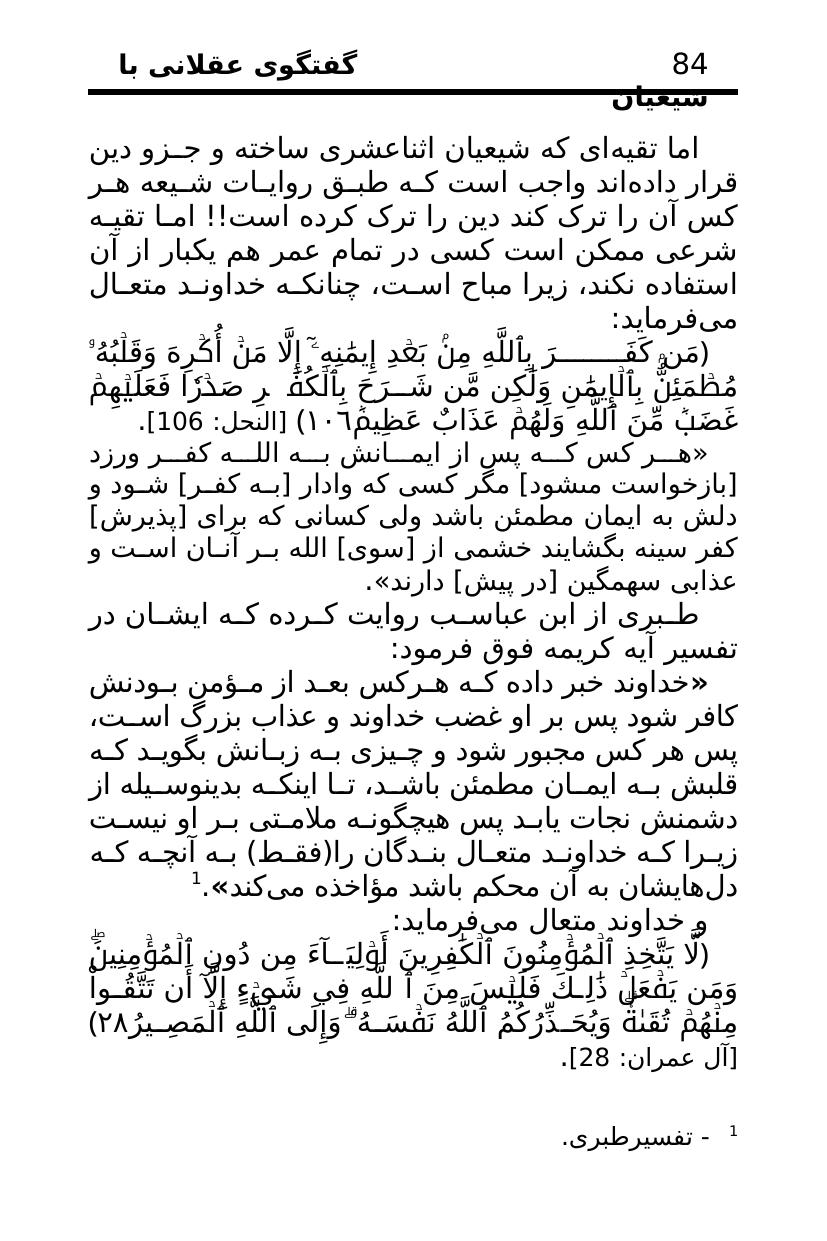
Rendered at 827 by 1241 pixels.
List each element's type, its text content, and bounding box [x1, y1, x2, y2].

text «هر کس که پس از ایمانش به الله کفر ورزد [بازخواست مى‏شود] مگر کسى که وادار [به کفر] شود و دلش به ایمان مطمئن باشد ولى کسانى که براى [پذیرش‏] کفر سینه بگشایند خشمى از [سوى‏] الله بر آنان است و عذابى سهمگین [در پیش‏] دارند». [89, 437, 738, 597]
text ﴿لَّا يَتَّخِذِ ٱلۡمُؤۡمِنُونَ ٱلۡكَٰفِرِينَ أَوۡلِيَآءَ مِن دُونِ ٱلۡمُؤۡمِنِينَۖ وَمَن يَفۡعَلۡ ذَٰلِكَ فَلَيۡسَ مِنَ ٱللَّهِ فِي شَيۡءٍ إِلَّآ أَن تَتَّقُواْ مِنۡهُمۡ تُقَىٰةٗۗ وَيُحَذِّرُكُمُ ٱللَّهُ نَفۡسَهُۥۗ وَإِلَى ٱللَّهِ ٱلۡمَصِيرُ٢٨﴾ [آل عمران: 28]. [89, 937, 738, 1073]
text ﴿مَن كَفَرَ بِٱللَّهِ مِنۢ بَعۡدِ إِيمَٰنِهِۦٓ إِلَّا مَنۡ أُكۡرِهَ وَقَلۡبُهُۥ مُطۡمَئِنُّۢ بِٱلۡإِيمَٰنِ وَلَٰكِن مَّن شَرَحَ بِٱلۡكُفۡرِ صَدۡرٗا فَعَلَيۡهِمۡ غَضَبٞ مِّنَ ٱللَّهِ وَلَهُمۡ عَذَابٌ عَظِيمٞ١٠٦﴾ [النحل: 106]. [89, 335, 738, 437]
text طبری از ابن عباسب روایت کرده که ایشان در تفسیر آیه کریمه فوق فرمود: [89, 597, 738, 665]
text اما تقیه‌ای که شیعیان اثناعشری ساخته و جزو دین قرار داده‌اند واجب است که طبق روایات شیعه هر کس آن را ترک کند دین را ترک کرده است!! اما تقیه شرعی ممکن است کسی در تمام عمر هم یکبار از آن استفاده نکند، زیرا مباح است، چنانکه خداوند متعال می‌فرماید: [89, 132, 738, 335]
text «خداوند خبر داده که هرکس بعد از مؤمن بودنش کافر شود پس بر او غضب خداوند و عذاب بزرگ است، پس هر کس مجبور شود و چیزی به زبانش بگوید که قلبش به ایمان مطمئن باشد، تا اینکه بدینوسیله از دشمنش نجات یابد پس هیچگونه ملامتی بر او نیست زیرا که خداوند متعال بندگان را(فقط) به آنچه که دل‌هایشان به آن محکم باشد مؤاخذه می‌کند». [89, 665, 738, 903]
text و خداوند متعال می‌فرماید: [89, 903, 738, 937]
